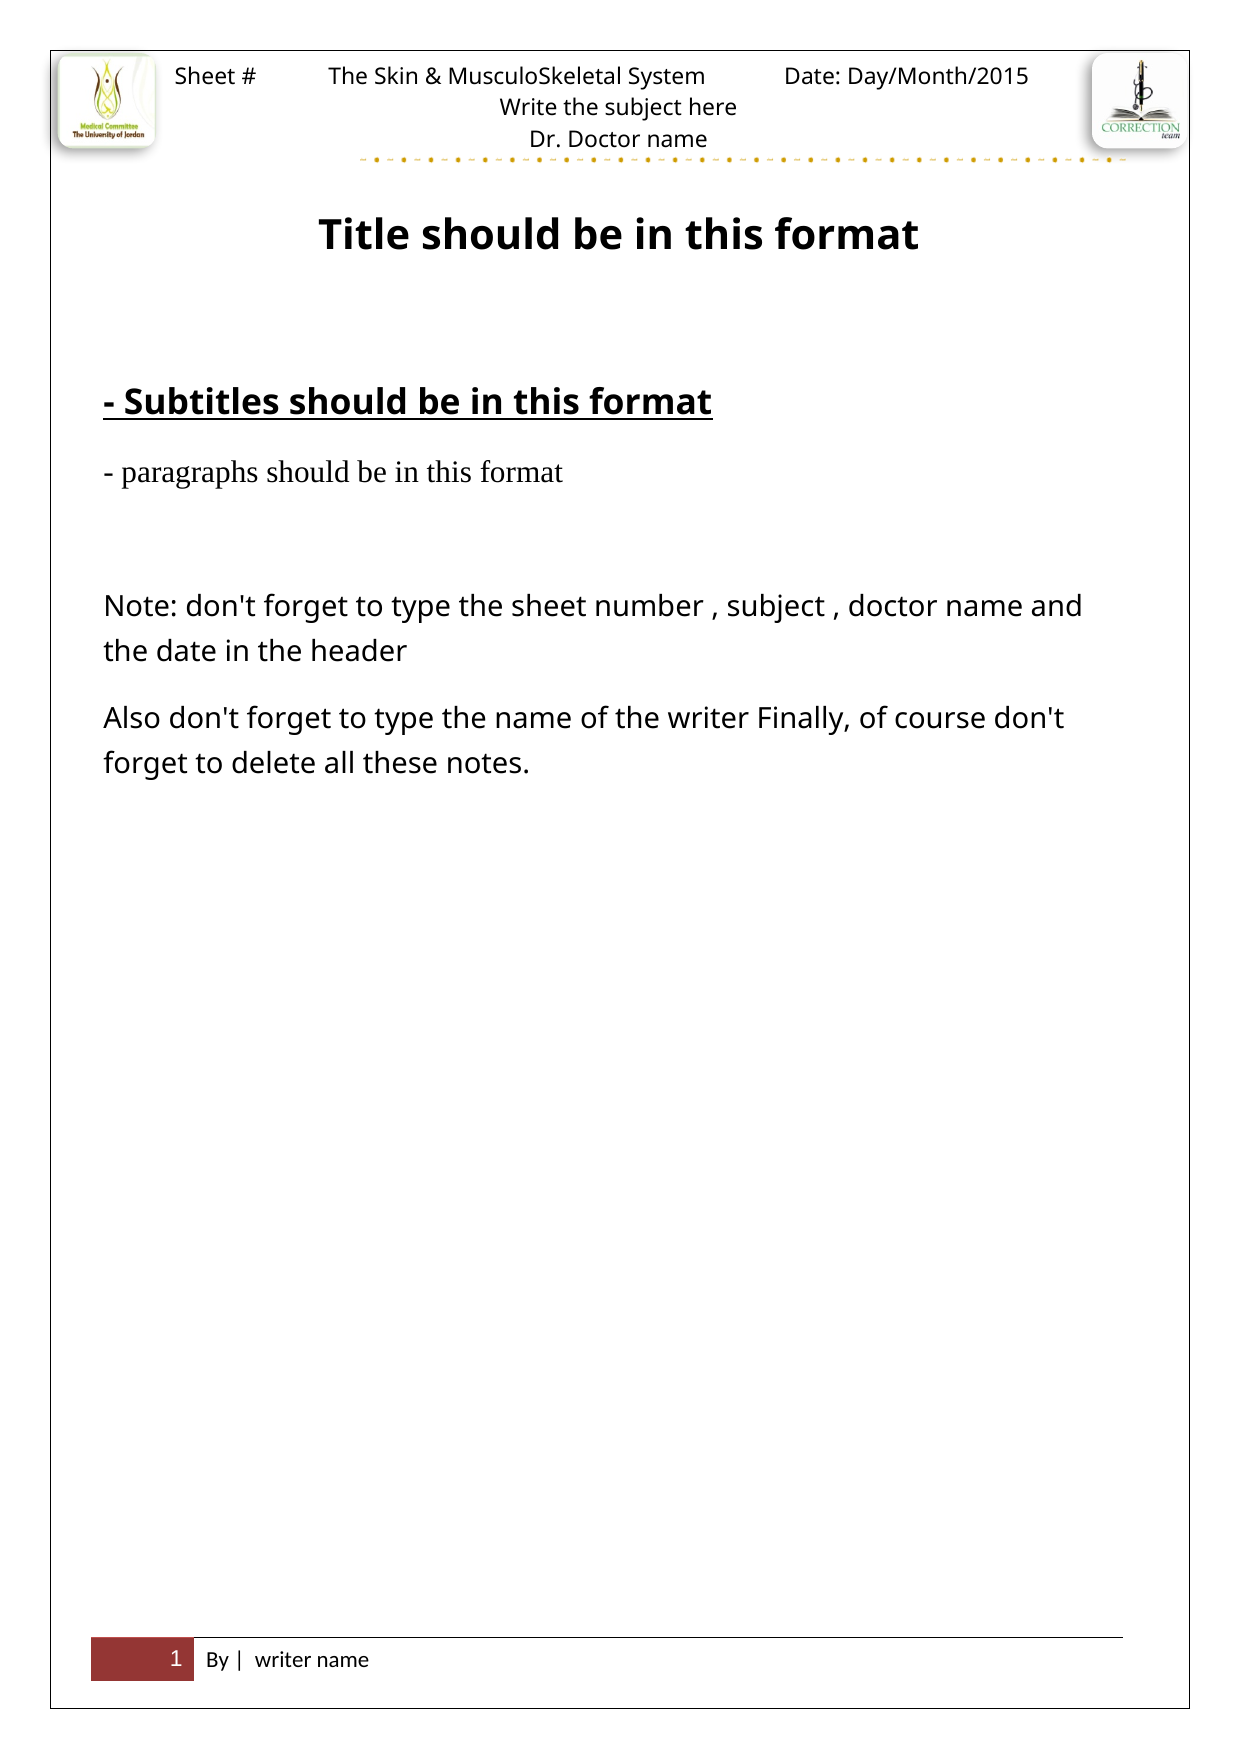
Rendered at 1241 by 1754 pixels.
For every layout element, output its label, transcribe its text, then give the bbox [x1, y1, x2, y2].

text Note: don't forget to type the sheet number , subject , doctor name and the date in the header [103, 585, 1134, 670]
text Also don't forget to type the name of the writer Finally, of course don't forget to delete all these notes. [103, 697, 1134, 782]
text - paragraphs should be in this format [103, 453, 1134, 489]
text Title should be in this format [103, 205, 1134, 262]
picture [57, 53, 157, 149]
picture [1092, 53, 1188, 149]
picture [360, 153, 1135, 169]
text - Subtitles should be in this format [103, 377, 1134, 425]
